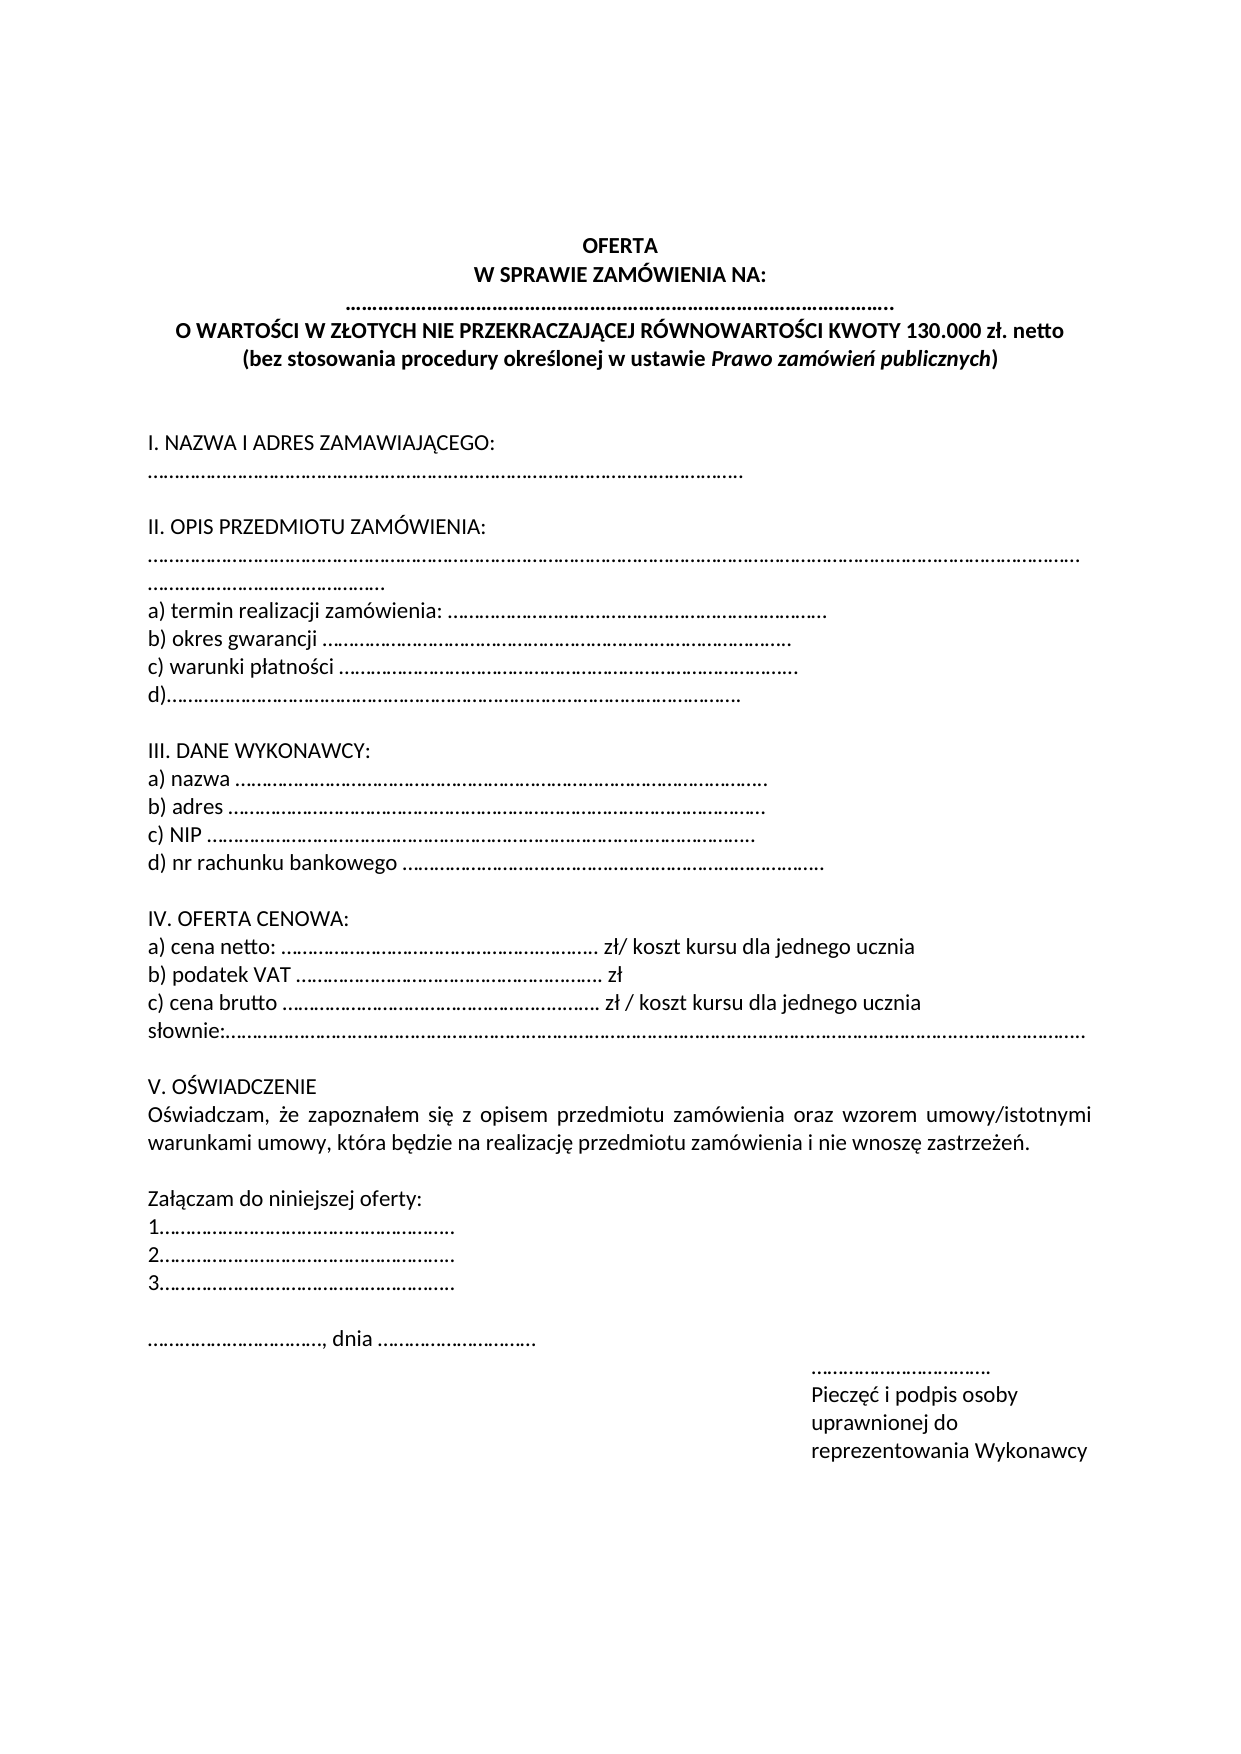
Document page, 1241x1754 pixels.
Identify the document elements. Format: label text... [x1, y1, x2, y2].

text Załączam do niniejszej oferty: [148, 1184, 1093, 1212]
text Oświadczam, że zapoznałem się z opisem przedmiotu zamówienia oraz wzorem umowy/istotnymi warunkami umowy, która będzie na realizację przedmiotu zamówienia i nie wnoszę zastrzeżeń. [148, 1100, 1093, 1156]
text V. OŚWIADCZENIE [148, 1072, 1093, 1100]
text 2……………………………………………….. [148, 1240, 1093, 1268]
text c) NIP ………………………………………………………………………………………….. [148, 820, 1093, 848]
text c) cena brutto ……………………………………………..……. zł / koszt kursu dla jednego ucznia słownie:…………………………………………………………………………………………………………………………..………………….. [148, 988, 1093, 1044]
text 1……………………………………………….. [148, 1212, 1093, 1240]
text ……………………………………………………………………………………….. [148, 288, 1093, 316]
text OFERTA [148, 232, 1093, 260]
text Pieczęć i podpis osoby uprawnionej do reprezentowania Wykonawcy [811, 1381, 1093, 1464]
text ……………………………. [148, 1352, 1093, 1381]
text III. DANE WYKONAWCY: [148, 736, 1093, 764]
text d)………………………………………………………………………………………………. [148, 680, 1093, 708]
text W SPRAWIE ZAMÓWIENIA NA: [148, 260, 1093, 288]
text …………………………………………………………………………………………………………………………………………………………………………………………………… [148, 540, 1093, 596]
text b) adres ………………………………………………………………………………………… [148, 792, 1093, 820]
text b) okres gwarancji …………………………………………………………………………….. [148, 624, 1093, 652]
text ……………………………, dnia ………………………… [148, 1324, 1093, 1352]
text a) cena netto: ………………………………………….……….. zł/ koszt kursu dla jednego ucznia [148, 932, 1093, 960]
text (bez stosowania procedury określonej w ustawie Prawo zamówień publicznych) [148, 344, 1093, 372]
text II. OPIS PRZEDMIOTU ZAMÓWIENIA: [148, 512, 1093, 540]
text a) nazwa ……………………………………………………………………………………….. [148, 764, 1093, 792]
text d) nr rachunku bankowego …………………………………………………………………….. [148, 848, 1093, 876]
text c) warunki płatności …………………………………………………………………………... [148, 652, 1093, 680]
text I. NAZWA I ADRES ZAMAWIAJĄCEGO: [148, 428, 1093, 456]
text 3……………………………………………….. [148, 1268, 1093, 1296]
text IV. OFERTA CENOWA: [148, 904, 1093, 932]
text O WARTOŚCI W ZŁOTYCH NIE PRZEKRACZAJĄCEJ RÓWNOWARTOŚCI KWOTY 130.000 zł. netto [148, 316, 1093, 344]
text a) termin realizacji zamówienia: ……………………………………………………………… [148, 596, 1093, 624]
text b) podatek VAT …………………………………………………. zł [148, 960, 1093, 988]
text ………………………………………………………………………………………………….. [148, 456, 1093, 484]
